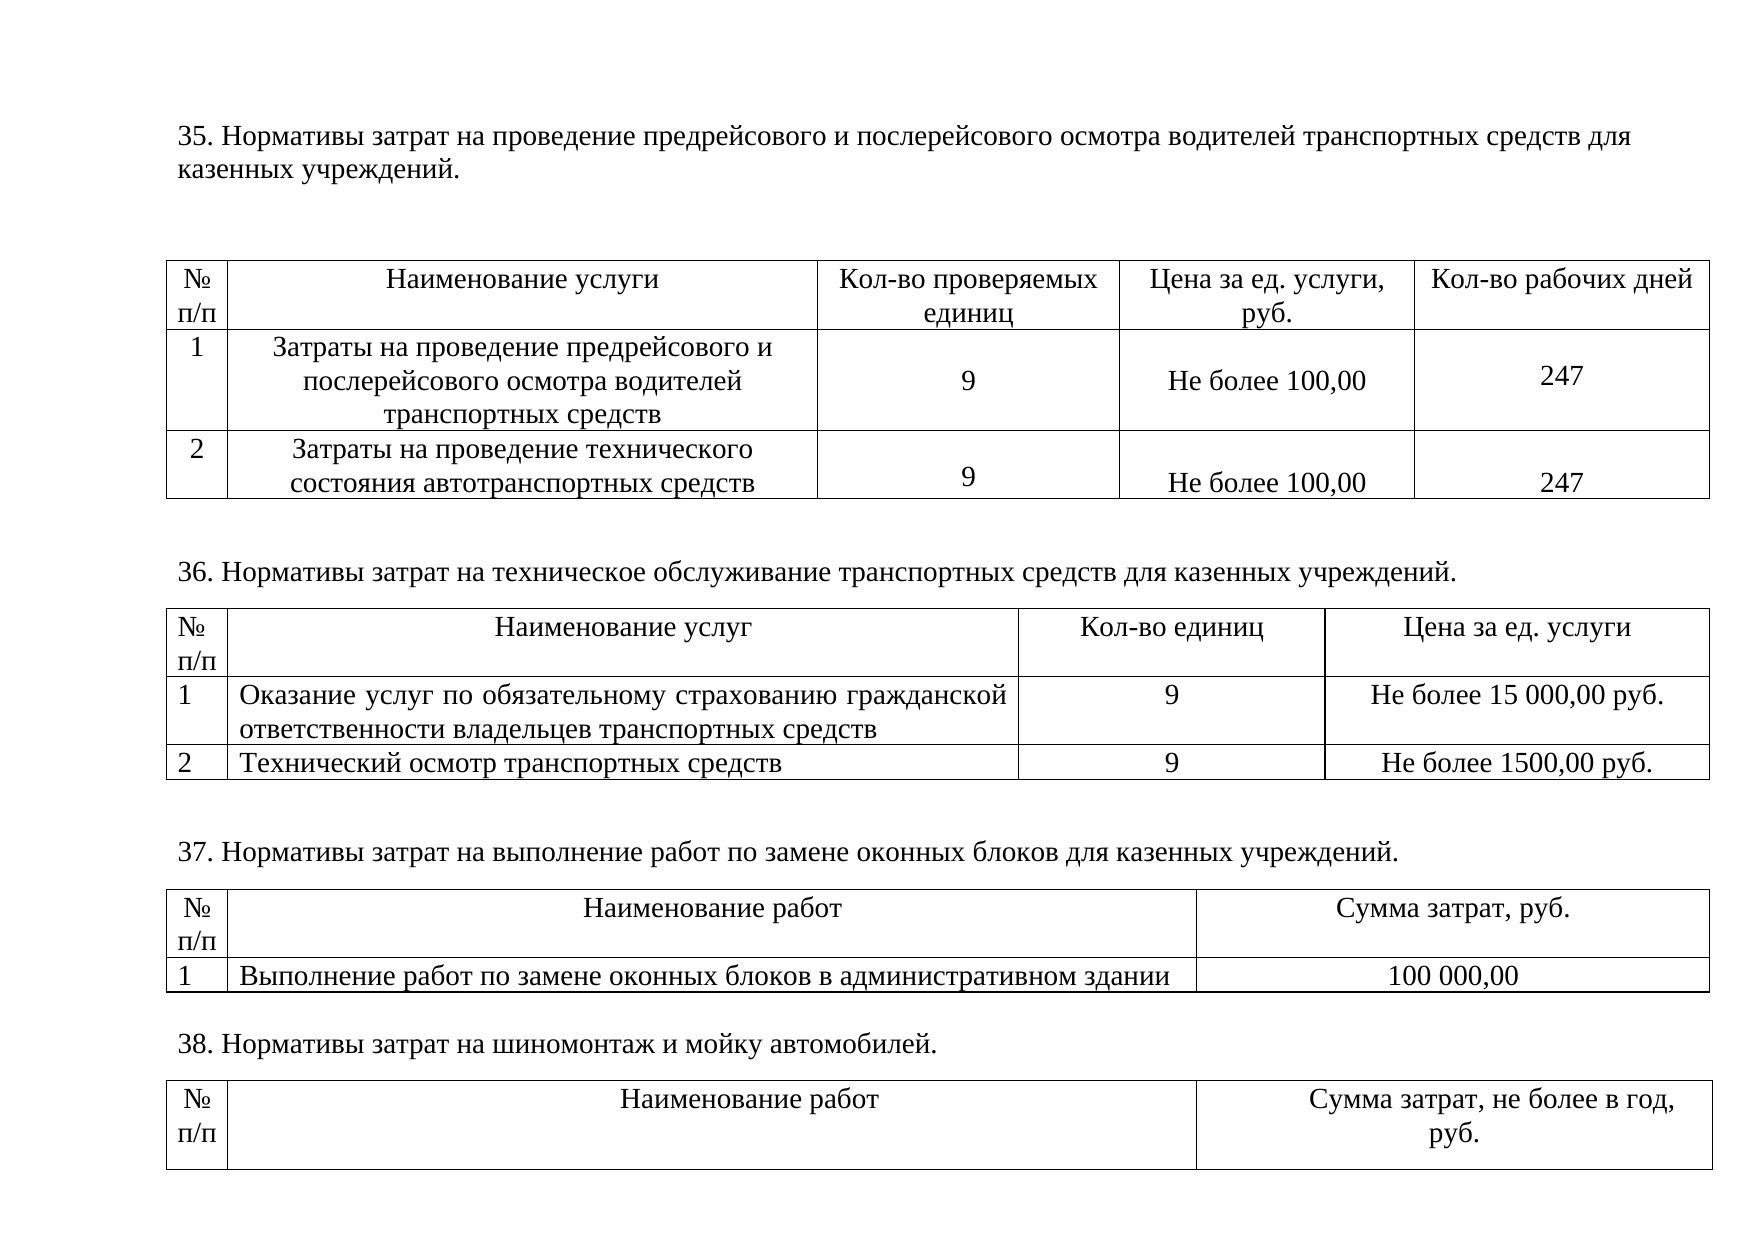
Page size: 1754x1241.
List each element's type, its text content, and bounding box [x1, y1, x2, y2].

table_cell 9 [1019, 677, 1324, 744]
table_header Сумма затрат, руб. [1197, 890, 1709, 957]
table_header № п/п [167, 261, 227, 328]
table_header № п/п [167, 1081, 227, 1169]
table_cell Не более 100,00 [1120, 431, 1414, 498]
table_header Цена за ед. услуги [1326, 609, 1709, 676]
table_cell 1 [167, 958, 227, 991]
text 35. Нормативы затрат на проведение предрейсового и послерейсового осмотра водителей транспортных средств для казенных учреждений. [177, 118, 1698, 185]
table_header Кол-во проверяемых единиц [818, 261, 1119, 328]
table_header Кол-во рабочих дней [1415, 261, 1709, 328]
table_cell 2 [167, 745, 227, 779]
table_header Наименование работ [228, 1081, 1196, 1169]
table_header Сумма затрат, не более в год, руб. [1197, 1081, 1712, 1169]
table_cell Оказание услуг по обязательному страхованию гражданской ответственности владельцев транспортных средств [228, 677, 1018, 744]
text 36. Нормативы затрат на техническое обслуживание транспортных средств для казенных учреждений. [177, 554, 1698, 587]
table_cell Не более 1500,00 руб. [1326, 745, 1709, 779]
table_cell Затраты на проведение предрейсового и послерейсового осмотра водителей транспортных средств [228, 330, 817, 430]
table_cell 9 [818, 431, 1119, 498]
table_header Наименование услуги [228, 261, 817, 328]
table_cell 9 [1019, 745, 1324, 779]
table_cell Выполнение работ по замене оконных блоков в административном здании [228, 958, 1196, 991]
text 38. Нормативы затрат на шиномонтаж и мойку автомобилей. [177, 1026, 1698, 1059]
table_header № п/п [167, 609, 227, 676]
table_cell 100 000,00 [1197, 958, 1709, 991]
table_cell 9 [818, 330, 1119, 430]
table_cell 1 [167, 330, 227, 430]
table_header Наименование услуг [228, 609, 1018, 676]
table_header Кол-во единиц [1019, 609, 1324, 676]
table_cell 247 [1415, 431, 1709, 498]
table_cell Технический осмотр транспортных средств [228, 745, 1018, 779]
table_cell 247 [1415, 330, 1709, 430]
table_header Наименование работ [228, 890, 1196, 957]
table_cell 1 [167, 677, 227, 744]
table_cell Не более 100,00 [1120, 330, 1414, 430]
table_cell 2 [167, 431, 227, 498]
table_cell Не более 15 000,00 руб. [1326, 677, 1709, 744]
table_cell Затраты на проведение технического состояния автотранспортных средств [228, 431, 817, 498]
table_header Цена за ед. услуги, руб. [1120, 261, 1414, 328]
text 37. Нормативы затрат на выполнение работ по замене оконных блоков для казенных учреждений. [177, 834, 1698, 868]
table_header № п/п [167, 890, 227, 957]
